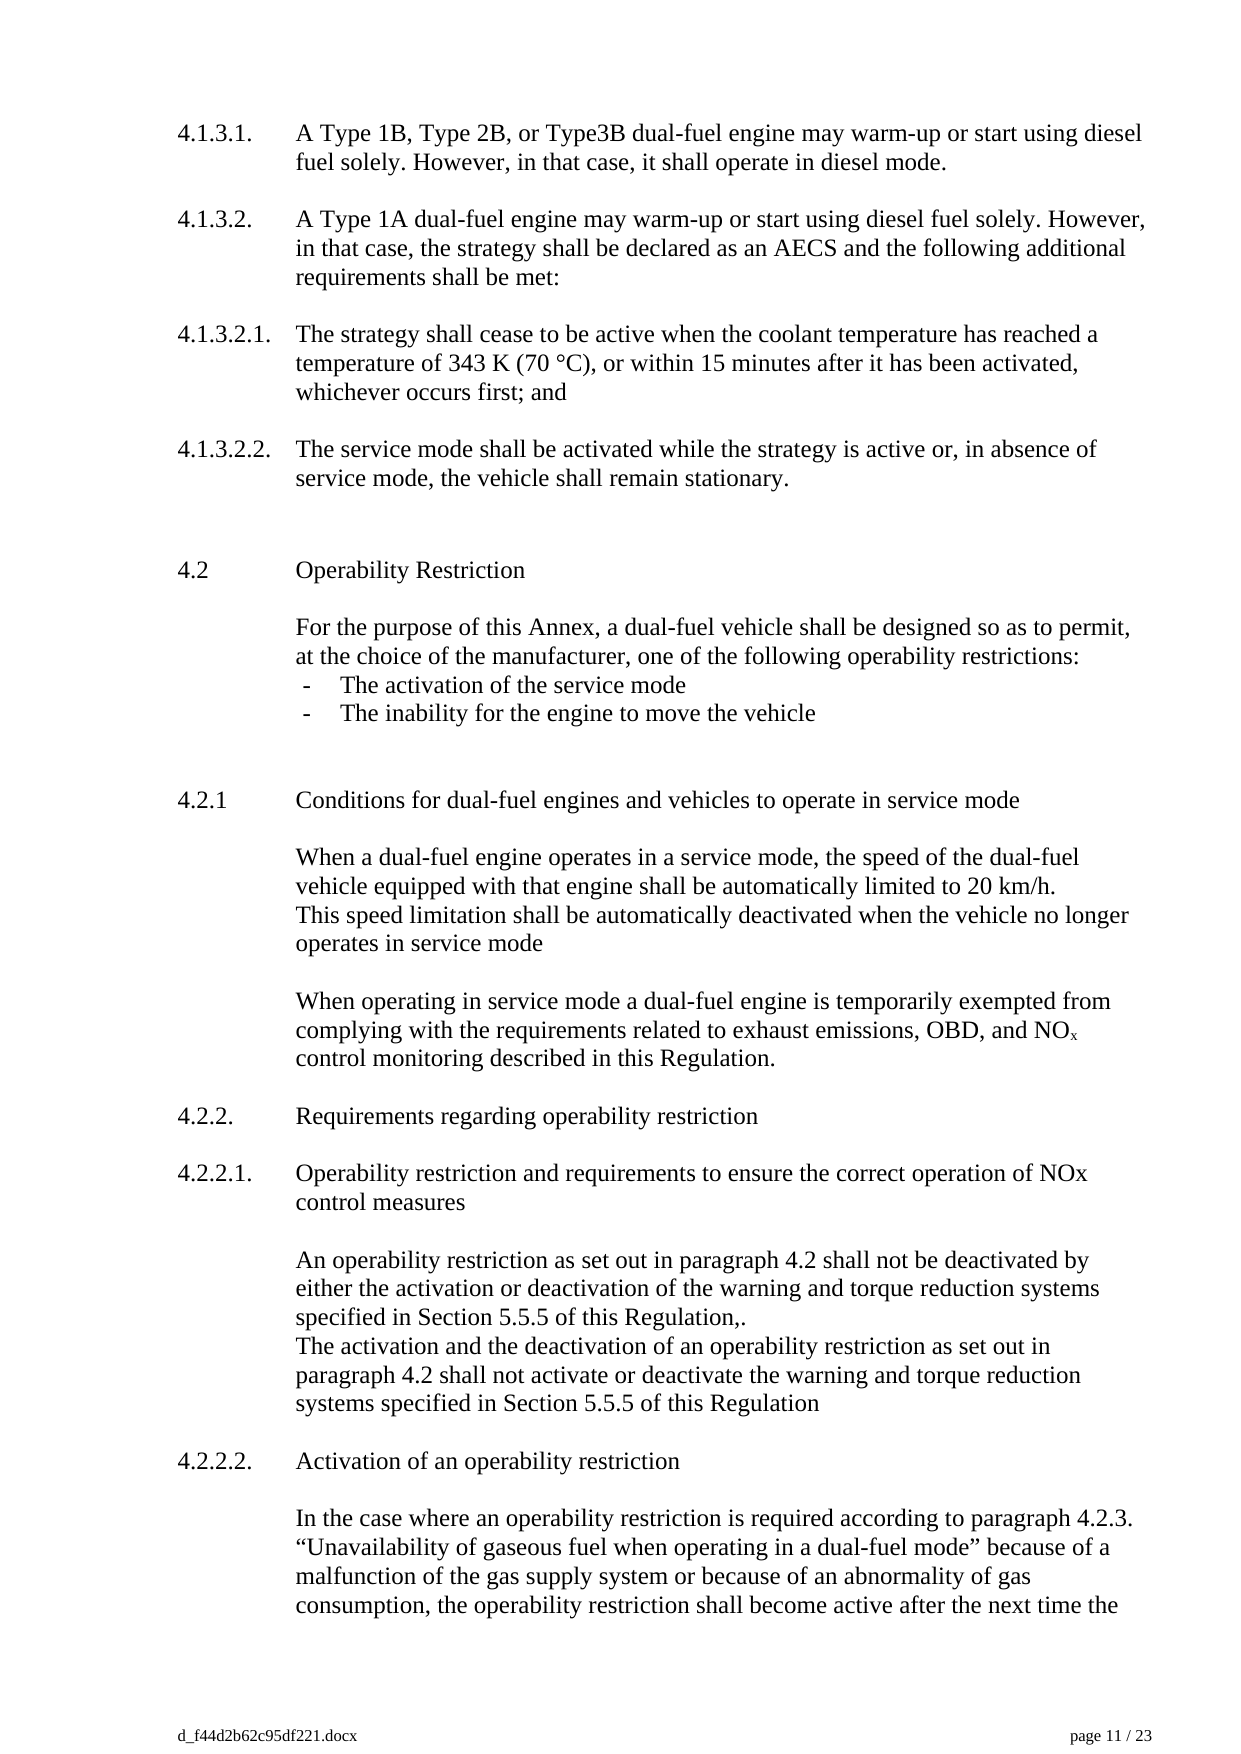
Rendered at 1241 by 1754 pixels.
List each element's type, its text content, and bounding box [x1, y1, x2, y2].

text 4.1.3.2. A Type 1A dual-fuel engine may warm-up or start using diesel fuel solely. However, in that case, the strategy shall be declared as an AECS and the following additional requirements shall be met: [177, 204, 1152, 291]
text 4.2.1 Conditions for dual-fuel engines and vehicles to operate in service mode [177, 785, 1152, 813]
text 4.2.2.2. Activation of an operability restriction [177, 1446, 1152, 1475]
text When a dual-fuel engine operates in a service mode, the speed of the dual-fuel vehicle equipped with that engine shall be automatically limited to 20 km/h. This speed limitation shall be automatically deactivated when the vehicle no longer operates in service mode [295, 842, 1152, 957]
text 4.2 Operability Restriction [177, 555, 1152, 583]
text 4.2.2.1. Operability restriction and requirements to ensure the correct operation of NOx control measures [177, 1158, 1152, 1216]
list The activation of the service mode [302, 670, 1152, 698]
text 4.2.2. Requirements regarding operability restriction [177, 1101, 1152, 1130]
text An operability restriction as set out in paragraph 4.2 shall not be deactivated by either the activation or deactivation of the warning and torque reduction systems specified in Section 5.5.5 of this Regulation,. [295, 1245, 1152, 1331]
text The activation and the deactivation of an operability restriction as set out in paragraph 4.2 shall not activate or deactivate the warning and torque reduction systems specified in Section 5.5.5 of this Regulation [295, 1331, 1152, 1417]
text 4.1.3.2.1. The strategy shall cease to be active when the coolant temperature has reached a temperature of 343 K (70 °C), or within 15 minutes after it has been activated, whichever occurs first; and [177, 319, 1152, 406]
text When operating in service mode a dual-fuel engine is temporarily exempted from complying with the requirements related to exhaust emissions, OBD, and NOx control monitoring described in this Regulation. [295, 986, 1152, 1072]
text 4.1.3.1. A Type 1B, Type 2B, or Type3B dual-fuel engine may warm-up or start using diesel fuel solely. However, in that case, it shall operate in diesel mode. [177, 118, 1152, 176]
text 4.1.3.2.2. The service mode shall be activated while the strategy is active or, in absence of service mode, the vehicle shall remain stationary. [177, 434, 1152, 492]
list The inability for the engine to move the vehicle [302, 698, 1152, 727]
text For the purpose of this Annex, a dual-fuel vehicle shall be designed so as to permit, at the choice of the manufacturer, one of the following operability restrictions: [295, 612, 1152, 670]
